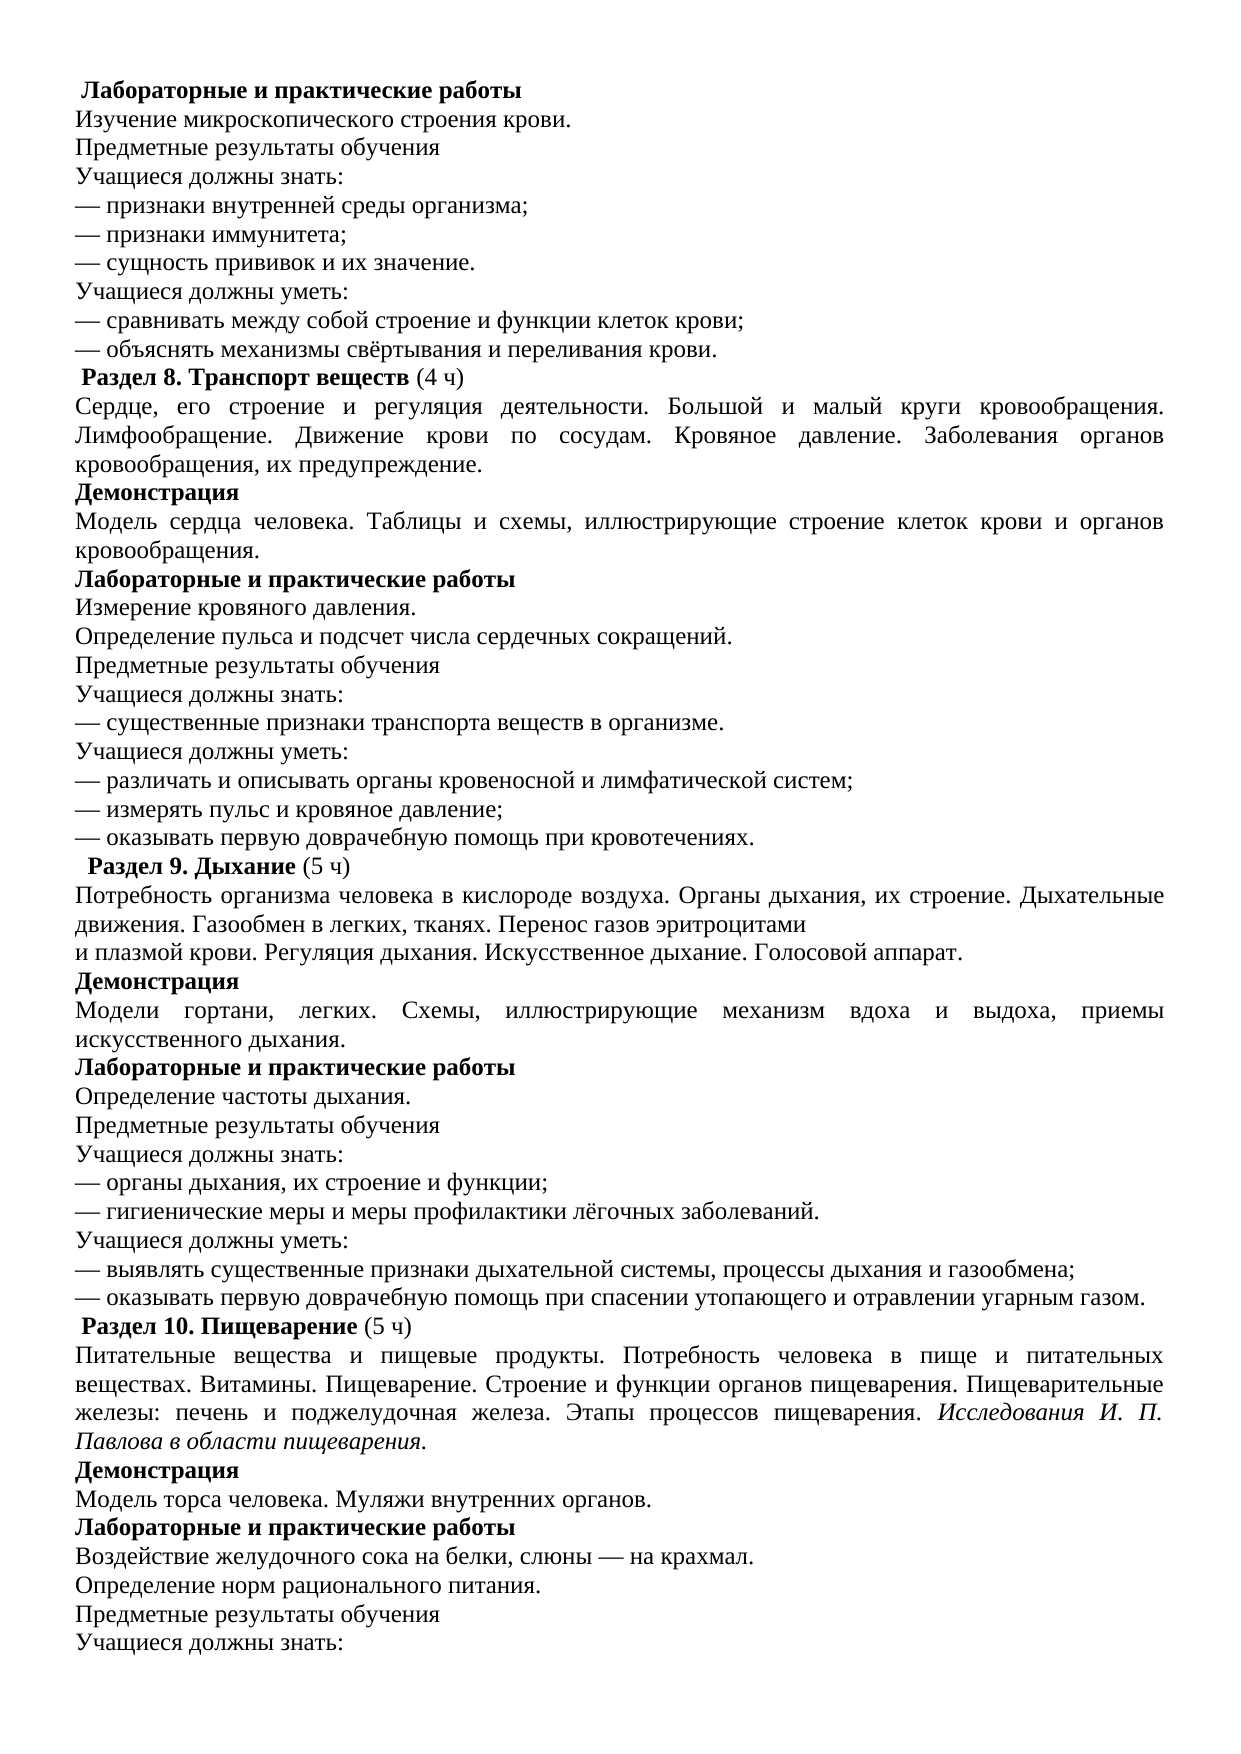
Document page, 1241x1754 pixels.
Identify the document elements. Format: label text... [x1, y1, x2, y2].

text Учащиеся должны знать: [75, 1627, 1165, 1656]
text Измерение кровяного давления. [75, 592, 1165, 621]
text Демонстрация [75, 1455, 1165, 1484]
text Потребность организма человека в кислороде воздуха. Органы дыхания, их строение. Дыхательные движения. Газообмен в легких, тканях. Перенос газов эритроцитами [75, 880, 1165, 937]
text Учащиеся должны уметь: [75, 736, 1165, 765]
text Предметные результаты обучения [75, 1599, 1165, 1627]
text — оказывать первую доврачебную помощь при спасении утопающего и отравлении угарным газом. [75, 1282, 1165, 1311]
text Раздел 9. Дыхание (5 ч) [75, 851, 1165, 880]
text — гигиенические меры и меры профилактики лёгочных заболеваний. [75, 1196, 1165, 1225]
text Воздействие желудочного сока на белки, слюны — на крахмал. [75, 1541, 1165, 1570]
text Лабораторные и практические работы [75, 564, 1165, 592]
text — объяснять механизмы свёртывания и переливания крови. [75, 334, 1165, 362]
text Определение пульса и подсчет числа сердечных сокращений. [75, 621, 1165, 650]
text Демонстрация [75, 477, 1165, 506]
text Лабораторные и практические работы [75, 1052, 1165, 1081]
text Лабораторные и практические работы [75, 1512, 1165, 1541]
text — существенные признаки транспорта веществ в организме. [75, 707, 1165, 736]
text Предметные результаты обучения [75, 1110, 1165, 1139]
text — сущность прививок и их значение. [75, 247, 1165, 276]
text Раздел 8. Транспорт веществ (4 ч) [75, 362, 1165, 391]
text — признаки внутренней среды организма; [75, 190, 1165, 219]
text Предметные результаты обучения [75, 132, 1165, 161]
text Изучение микроскопического строения крови. [75, 104, 1165, 132]
text — выявлять существенные признаки дыхательной системы, процессы дыхания и газообмена; [75, 1254, 1165, 1282]
text Определение частоты дыхания. [75, 1081, 1165, 1110]
text Демонстрация [75, 966, 1165, 995]
text Лабораторные и практические работы [75, 75, 1165, 104]
text Раздел 10. Пищеварение (5 ч) [75, 1311, 1165, 1340]
text — сравнивать между собой строение и функции клеток крови; [75, 305, 1165, 334]
text и плазмой крови. Регуляция дыхания. Искусственное дыхание. Голосовой аппарат. [75, 937, 1165, 966]
text Учащиеся должны уметь: [75, 276, 1165, 305]
text Учащиеся должны знать: [75, 1139, 1165, 1167]
text Учащиеся должны знать: [75, 161, 1165, 190]
text — измерять пульс и кровяное давление; [75, 794, 1165, 822]
text Модель торса человека. Муляжи внутренних органов. [75, 1484, 1165, 1512]
text — органы дыхания, их строение и функции; [75, 1167, 1165, 1196]
text Питательные вещества и пищевые продукты. Потребность человека в пище и питательных веществах. Витамины. Пищеварение. Строение и функции органов пищеварения. Пищеварительные железы: печень и поджелудочная железа. Этапы процессов пищеварения. Исследования И. П. Павлова в области пищеварения. [75, 1340, 1165, 1455]
text Учащиеся должны знать: [75, 679, 1165, 707]
text Предметные результаты обучения [75, 650, 1165, 679]
text Определение норм рационального питания. [75, 1570, 1165, 1599]
text — различать и описывать органы кровеносной и лимфатической систем; [75, 765, 1165, 794]
text Модель сердца человека. Таблицы и схемы, иллюстрирующие строение клеток крови и органов кровообращения. [75, 506, 1165, 564]
text Учащиеся должны уметь: [75, 1225, 1165, 1254]
text — признаки иммунитета; [75, 219, 1165, 247]
text Сердце, его строение и регуляция деятельности. Большой и малый круги кровообращения. Лимфообращение. Движение крови по сосудам. Кровяное давление. Заболевания органов кровообращения, их предупреждение. [75, 391, 1165, 477]
text Модели гортани, легких. Схемы, иллюстрирующие механизм вдоха и выдоха, приемы искусственного дыхания. [75, 995, 1165, 1052]
text — оказывать первую доврачебную помощь при кровотечениях. [75, 822, 1165, 851]
